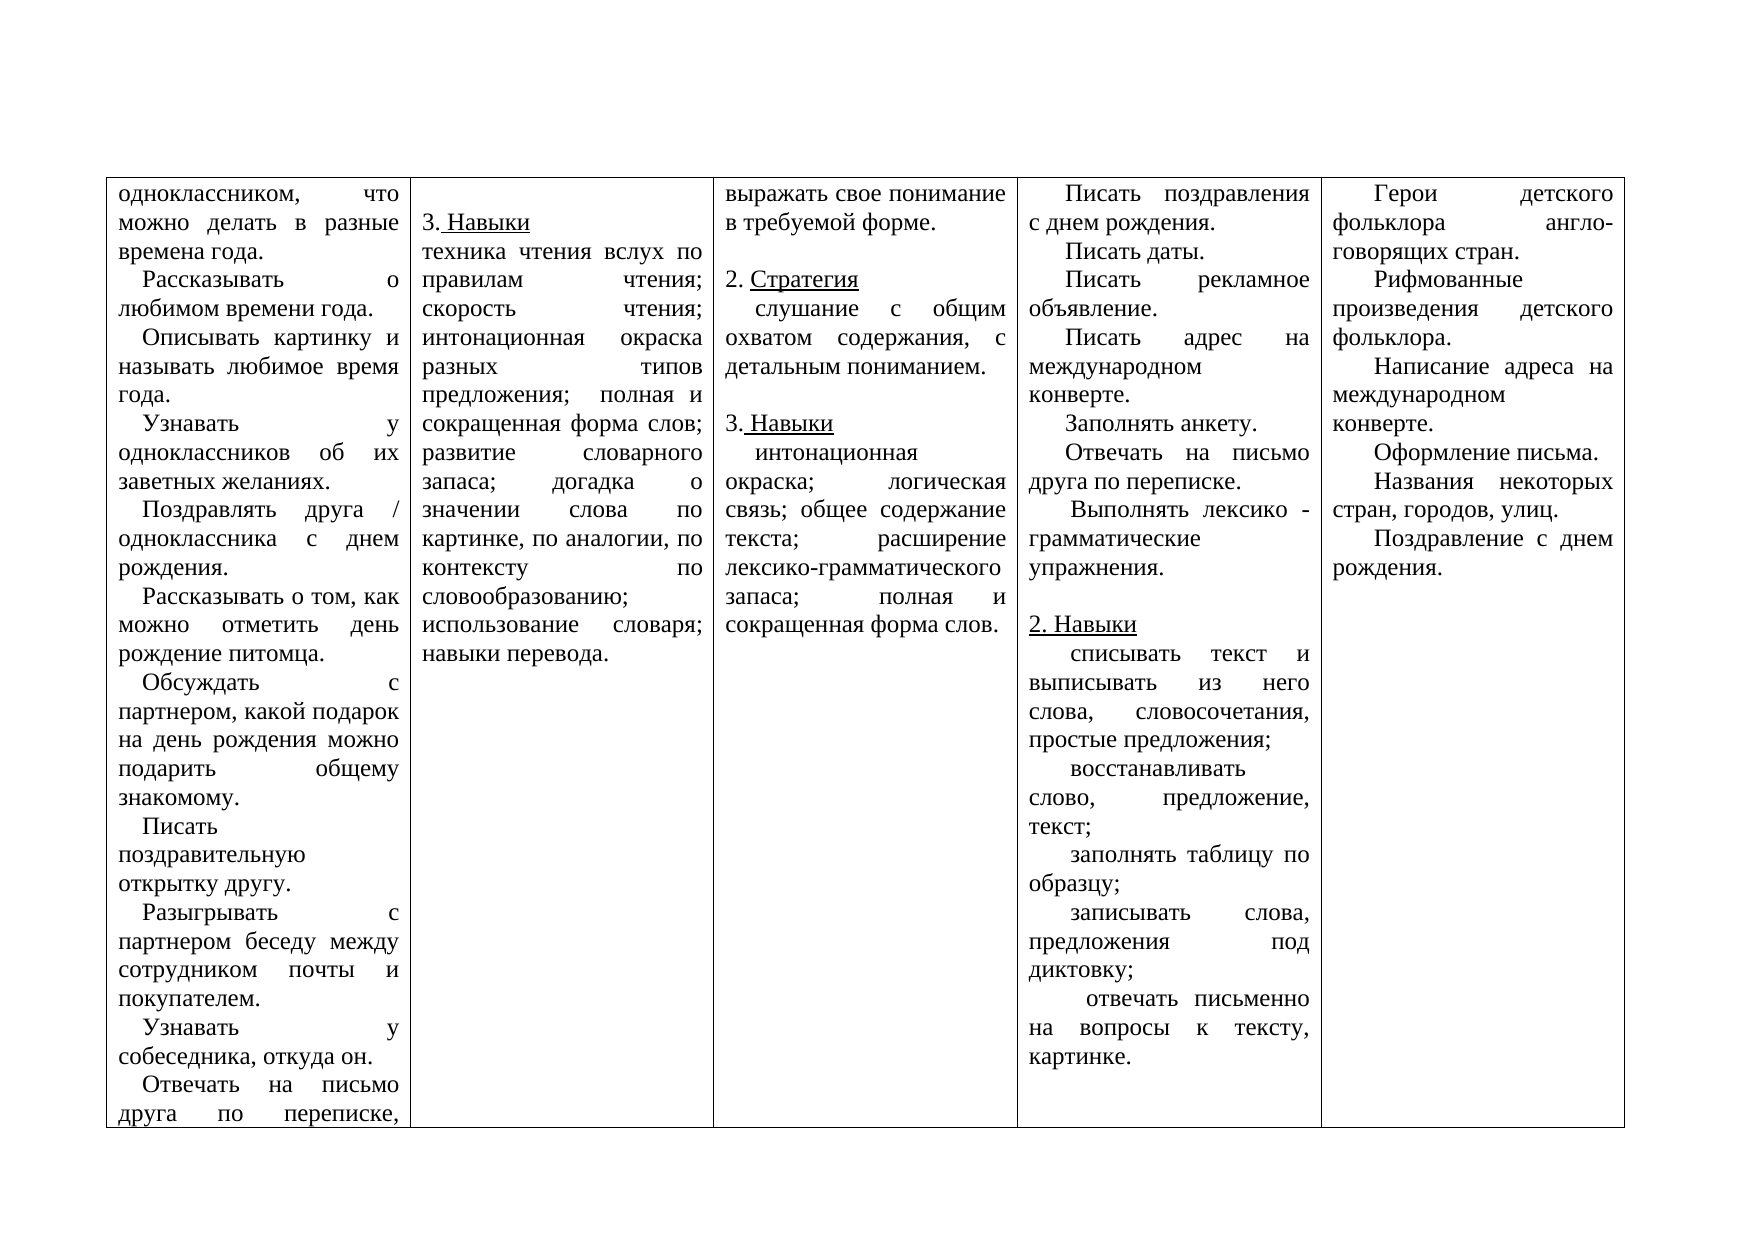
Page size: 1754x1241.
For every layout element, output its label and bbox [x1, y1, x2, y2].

table_cell [1018, 178, 1321, 1127]
table_cell [714, 178, 1017, 1127]
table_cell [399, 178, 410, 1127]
table_cell [1322, 178, 1624, 1127]
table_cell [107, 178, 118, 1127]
table_cell [411, 178, 713, 1127]
